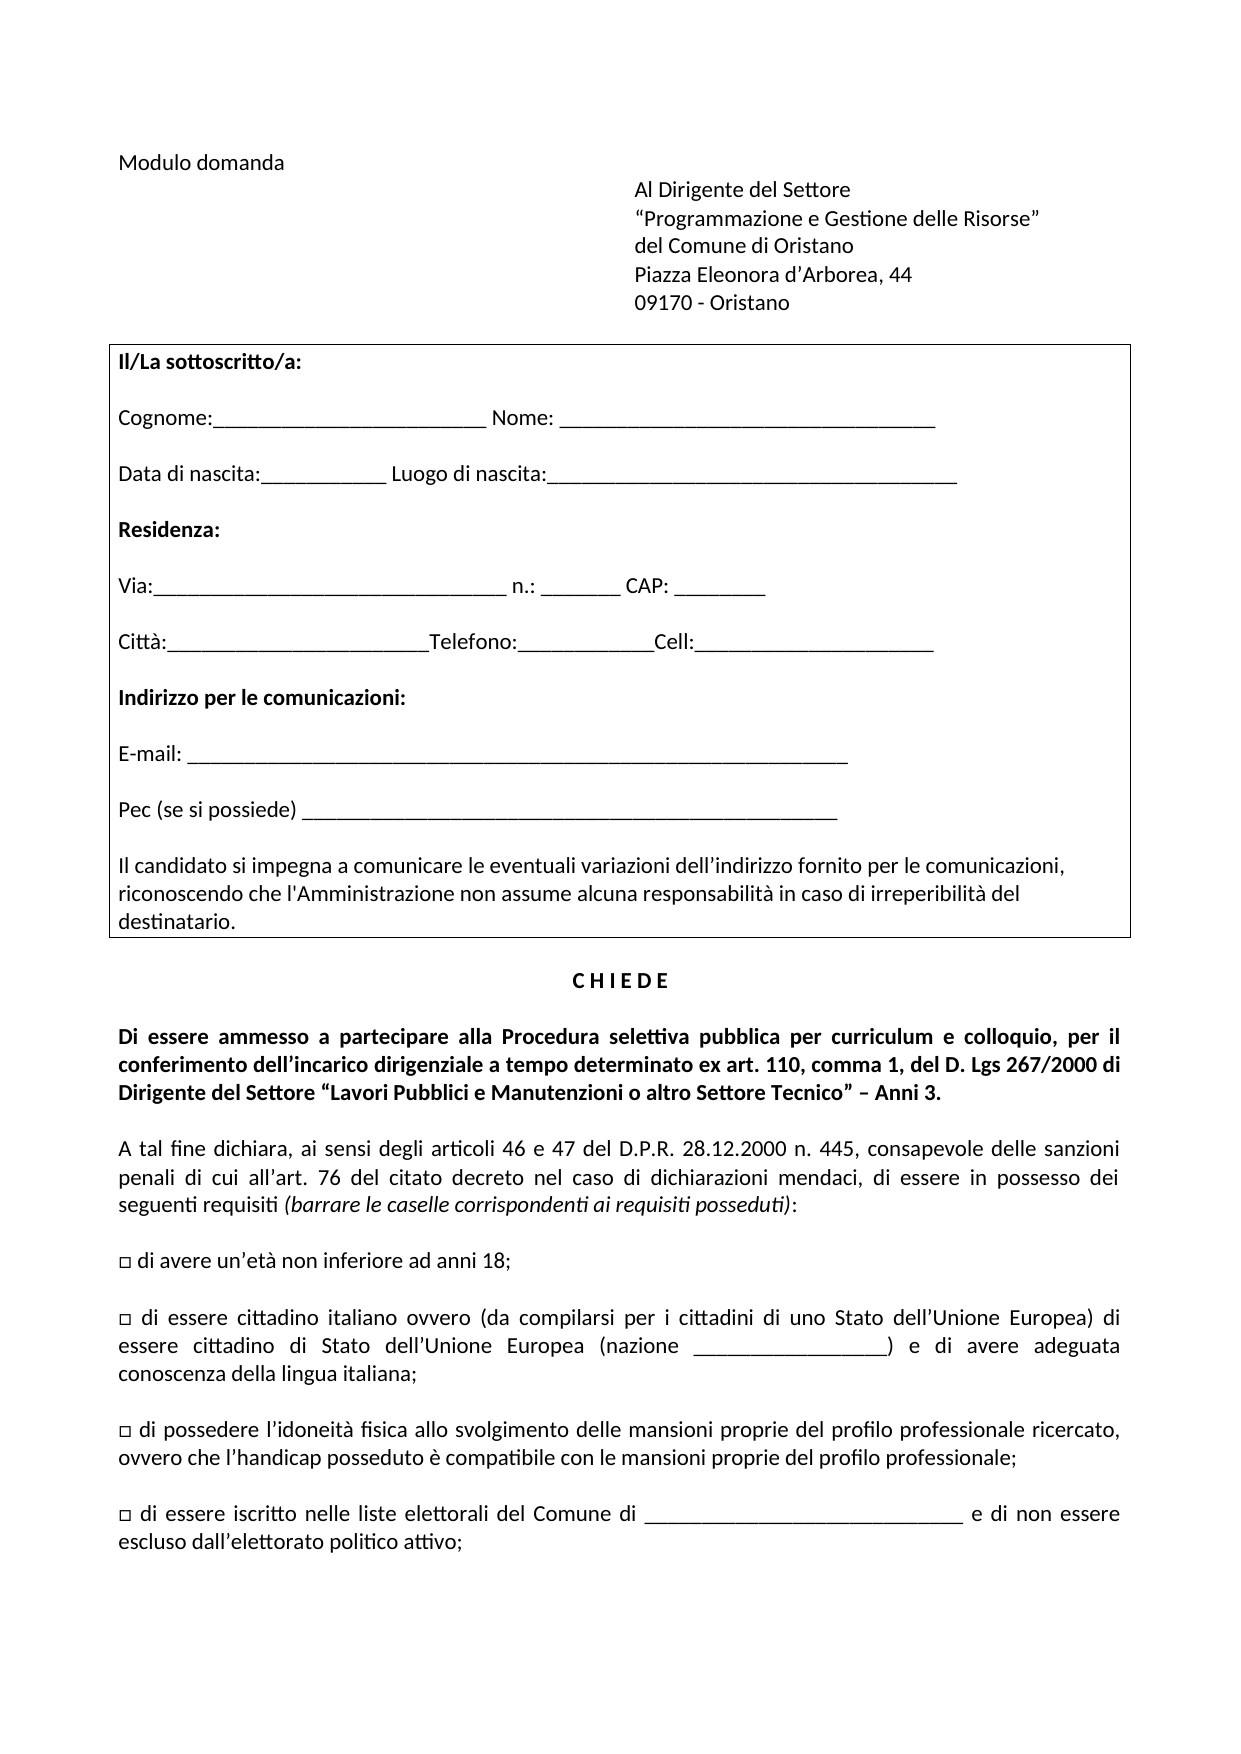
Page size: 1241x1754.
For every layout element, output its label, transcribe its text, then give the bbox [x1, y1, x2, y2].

text Di essere ammesso a partecipare alla Procedura selettiva pubblica per curriculum e colloquio, per il conferimento dell’incarico dirigenziale a tempo determinato ex art. 110, comma 1, del D. Lgs 267/2000 di Dirigente del Settore “Lavori Pubblici e Manutenzioni o altro Settore Tecnico” – Anni 3. [118, 1022, 1122, 1107]
text □ di avere un’età non inferiore ad anni 18; [118, 1247, 1122, 1275]
text Modulo domanda [118, 148, 1122, 176]
text Al Dirigente del Settore [634, 176, 1122, 204]
text Pec (se si possiede) _______________________________________________ [118, 795, 1122, 823]
text Piazza Eleonora d’Arborea, 44 [634, 260, 1122, 288]
text E-mail: __________________________________________________________ [118, 739, 1122, 767]
text riconoscendo che l'Amministrazione non assume alcuna responsabilità in caso di irreperibilità del [118, 879, 1122, 904]
text Via:_______________________________ n.: _______ CAP: ________ [118, 571, 1122, 599]
text destinatario. [110, 904, 1130, 937]
text □ di possedere l’idoneità fisica allo svolgimento delle mansioni proprie del profilo professionale ricercato, ovvero che l’handicap posseduto è compatibile con le mansioni proprie del profilo professionale; [118, 1415, 1122, 1471]
text del Comune di Oristano [634, 232, 1122, 260]
text Città:_______________________Telefono:____________Cell:_____________________ [118, 627, 1122, 655]
text Il candidato si impegna a comunicare le eventuali variazioni dell’indirizzo fornito per le comunicazioni, [118, 851, 1122, 879]
text A tal fine dichiara, ai sensi degli articoli 46 e 47 del D.P.R. 28.12.2000 n. 445, consapevole delle sanzioni penali di cui all’art. 76 del citato decreto nel caso di dichiarazioni mendaci, di essere in possesso dei seguenti requisiti (barrare le caselle corrispondenti ai requisiti posseduti): [118, 1134, 1122, 1219]
text Cognome:________________________ Nome: _________________________________ [118, 403, 1122, 431]
text “Programmazione e Gestione delle Risorse” [634, 204, 1122, 232]
text Data di nascita:___________ Luogo di nascita:____________________________________ [118, 459, 1122, 487]
text Indirizzo per le comunicazioni: [118, 683, 1122, 711]
text □ di essere cittadino italiano ovvero (da compilarsi per i cittadini di uno Stato dell’Unione Europea) di essere cittadino di Stato dell’Unione Europea (nazione _________________) e di avere adeguata conoscenza della lingua italiana; [118, 1303, 1122, 1387]
text Residenza: [118, 515, 1122, 543]
text 09170 - Oristano [634, 288, 1122, 316]
text Il/La sottoscritto/a: [110, 345, 1130, 375]
text □ di essere iscritto nelle liste elettorali del Comune di ____________________________ e di non essere escluso dall’elettorato politico attivo; [118, 1499, 1122, 1555]
text C H I E D E [118, 966, 1122, 994]
